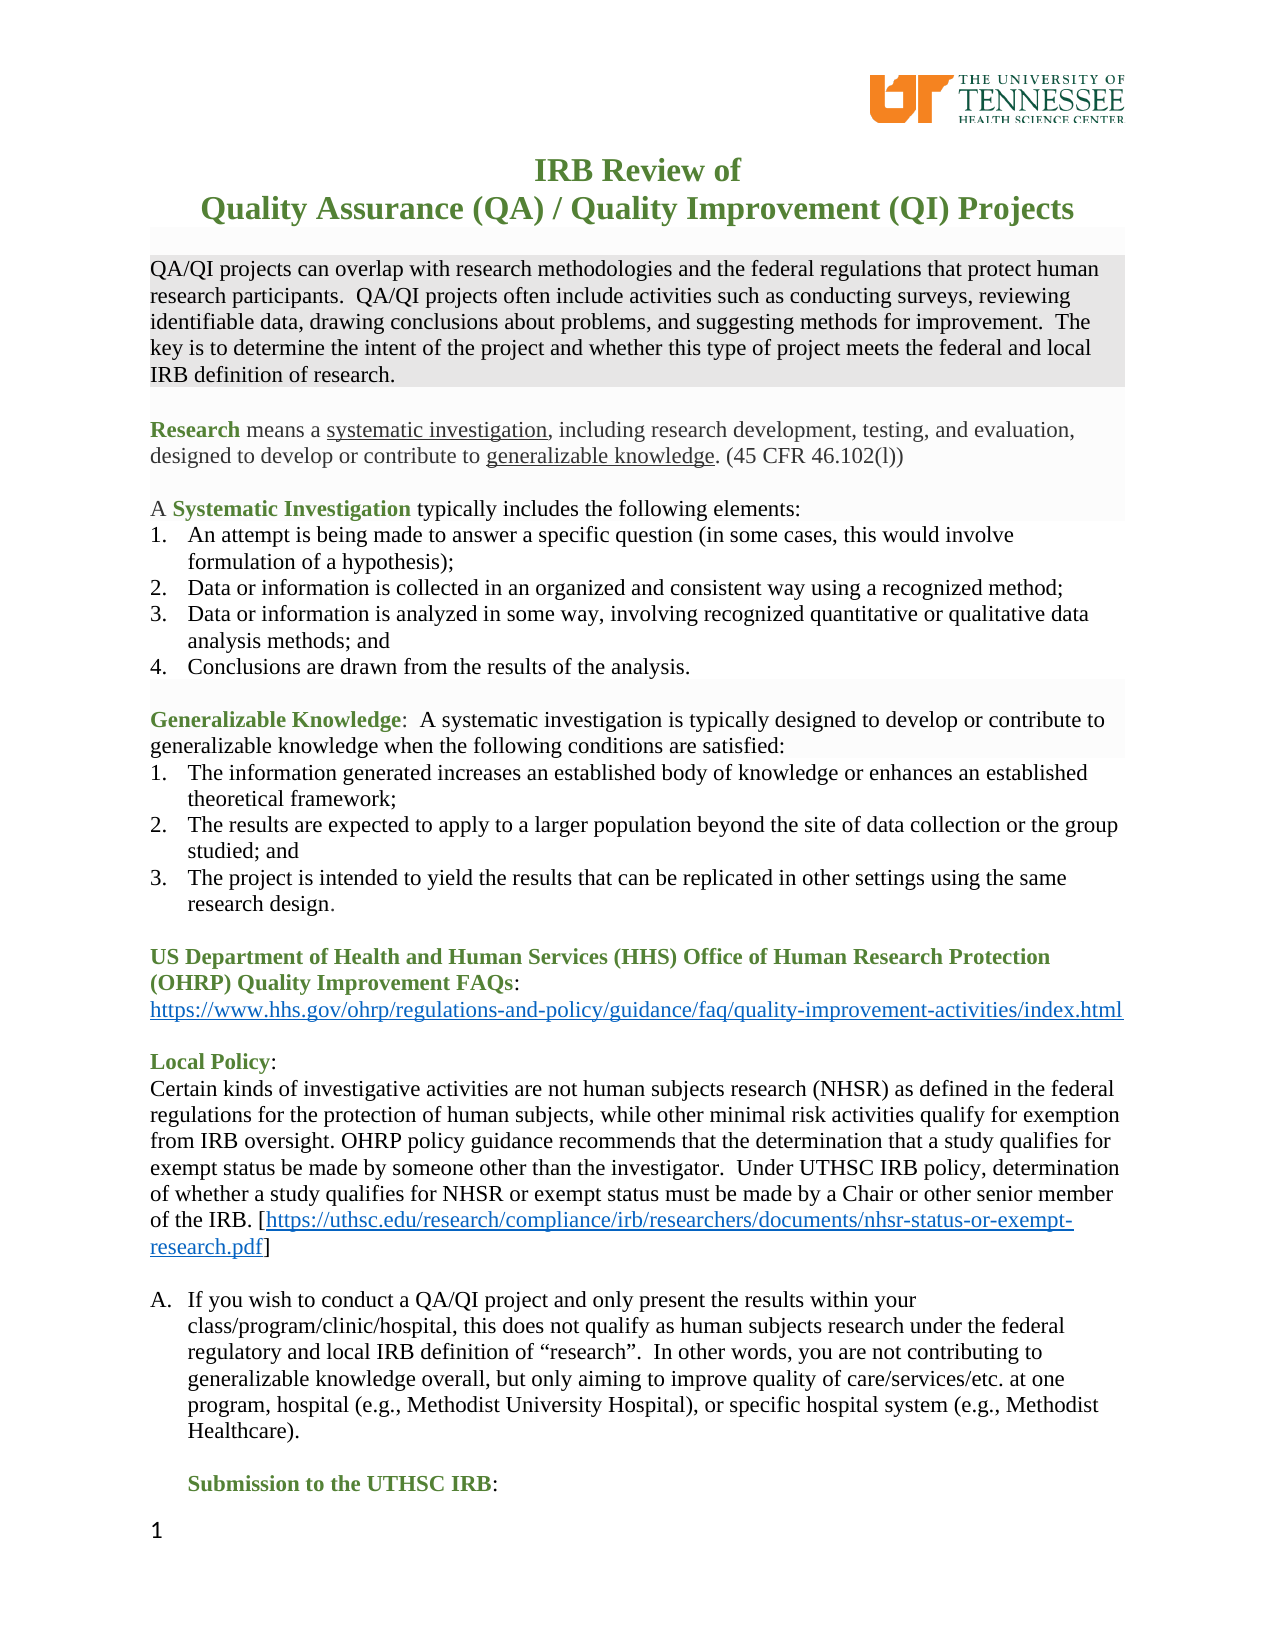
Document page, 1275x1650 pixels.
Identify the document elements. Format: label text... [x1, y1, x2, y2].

text Generalizable Knowledge: A systematic investigation is typically designed to develop or contribute to generalizable knowledge when the following conditions are satisfied: [150, 706, 1125, 758]
text Research means a systematic investigation, including research development, testing, and evaluation, designed to develop or contribute to generalizable knowledge. (45 CFR 46.102(l)) [150, 416, 1125, 469]
text QA/QI projects can overlap with research methodologies and the federal regulations that protect human research participants. QA/QI projects often include activities such as conducting surveys, reviewing identifiable data, drawing conclusions about problems, and suggesting methods for improvement. The key is to determine the intent of the project and whether this type of project meets the federal and local IRB definition of research. [150, 255, 1125, 387]
text 1. The information generated increases an established body of knowledge or enhances an established theoretical framework; [150, 758, 1125, 811]
text IRB Review of [150, 150, 1125, 188]
text 2. The results are expected to apply to a larger population beyond the site of data collection or the group studied; and [150, 811, 1125, 864]
text Local Policy: [150, 1048, 1125, 1075]
text 3. Data or information is analyzed in some way, involving recognized quantitative or qualitative data analysis methods; and [150, 600, 1125, 653]
text Quality Assurance (QA) / Quality Improvement (QI) Projects [150, 188, 1125, 227]
text 4. Conclusions are drawn from the results of the analysis. [150, 653, 1125, 679]
text A Systematic Investigation typically includes the following elements: [150, 495, 1125, 521]
text A. If you wish to conduct a QA/QI project and only present the results within your class/program/clinic/hospital, this does not qualify as human subjects research under the federal regulatory and local IRB definition of “research”. In other words, you are not contributing to generalizable knowledge overall, but only aiming to improve quality of care/services/etc. at one program, hospital (e.g., Methodist University Hospital), or specific hospital system (e.g., Methodist Healthcare). [150, 1286, 1125, 1444]
text 2. Data or information is collected in an organized and consistent way using a recognized method; [150, 574, 1125, 600]
text Certain kinds of investigative activities are not human subjects research (NHSR) as defined in the federal regulations for the protection of human subjects, while other minimal risk activities qualify for exemption from IRB oversight. OHRP policy guidance recommends that the determination that a study qualifies for exempt status be made by someone other than the investigator. Under UTHSC IRB policy, determination of whether a study qualifies for NHSR or exempt status must be made by a Chair or other senior member of the IRB. [https://uthsc.edu/research/compliance/irb/researchers/documents/nhsr-status-or-exempt-research.pdf] [150, 1075, 1125, 1259]
text 3. The project is intended to yield the results that can be replicated in other settings using the same research design. [150, 864, 1125, 917]
text Submission to the UTHSC IRB: [187, 1470, 1125, 1496]
text US Department of Health and Human Services (HHS) Office of Human Research Protection (OHRP) Quality Improvement FAQs: https://www.hhs.gov/ohrp/regulations-and-policy/guidance/faq/quality-improvement-activities/index.html [150, 943, 1125, 1022]
text 1. An attempt is being made to answer a specific question (in some cases, this would involve formulation of a hypothesis); [150, 521, 1125, 574]
